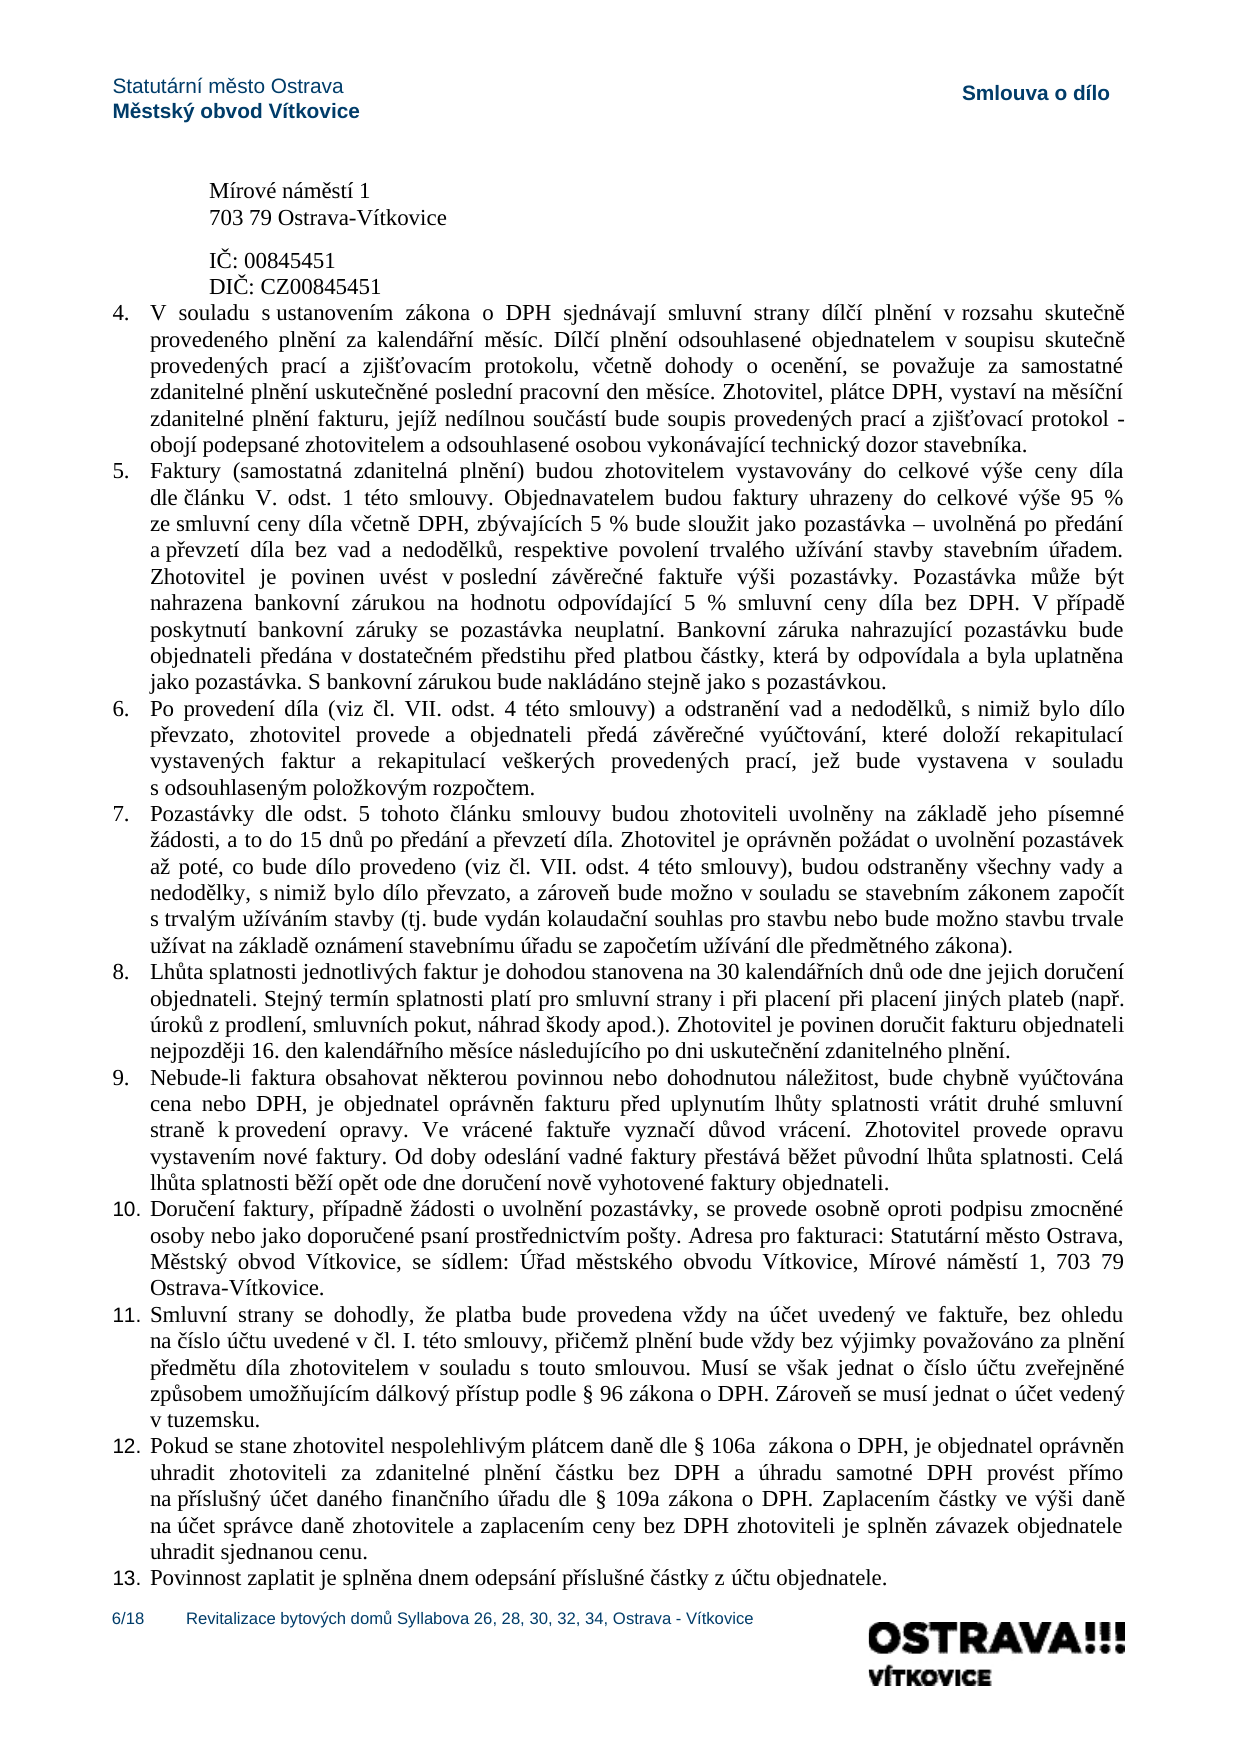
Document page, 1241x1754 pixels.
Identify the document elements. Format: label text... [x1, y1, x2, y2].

list Nebude-li faktura obsahovat některou povinnou nebo dohodnutou náležitost, bude chybně vyúčtována cena nebo DPH, je objednatel oprávněn fakturu před uplynutím lhůty splatnosti vrátit druhé smluvní straně k provedení opravy. Ve vrácené faktuře vyznačí důvod vrácení. Zhotovitel provede opravu vystavením nové faktury. Od doby odeslání vadné faktury přestává běžet původní lhůta splatnosti. Celá lhůta splatnosti běží opět ode dne doručení nově vyhotovené faktury objednateli. [112, 1064, 1125, 1195]
list Pozastávky dle odst. 5 tohoto článku smlouvy budou zhotoviteli uvolněny na základě jeho písemné žádosti, a to do 15 dnů po předání a převzetí díla. Zhotovitel je oprávněn požádat o uvolnění pozastávek až poté, co bude dílo provedeno (viz čl. VII. odst. 4 této smlouvy), budou odstraněny všechny vady a nedodělky, s nimiž bylo dílo převzato, a zároveň bude možno v souladu se stavebním zákonem započít s trvalým užíváním stavby (tj. bude vydán kolaudační souhlas pro stavbu nebo bude možno stavbu trvale užívat na základě oznámení stavebnímu úřadu se započetím užívání dle předmětného zákona). [112, 800, 1125, 958]
list Smluvní strany se dohodly, že platba bude provedena vždy na účet uvedený ve faktuře, bez ohledu na číslo účtu uvedené v čl. I. této smlouvy, přičemž plnění bude vždy bez výjimky považováno za plnění předmětu díla zhotovitelem v souladu s touto smlouvou. Musí se však jednat o číslo účtu zveřejněné způsobem umožňujícím dálkový přístup podle § 96 zákona o DPH. Zároveň se musí jednat o účet vedený v tuzemsku. [112, 1301, 1125, 1433]
list Lhůta splatnosti jednotlivých faktur je dohodou stanovena na 30 kalendářních dnů ode dne jejich doručení objednateli. Stejný termín splatnosti platí pro smluvní strany i při placení při placení jiných plateb (např. úroků z prodlení, smluvních pokut, náhrad škody apod.). Zhotovitel je povinen doručit fakturu objednateli nejpozději 16. den kalendářního měsíce následujícího po dni uskutečnění zdanitelného plnění. [112, 958, 1125, 1064]
list Pokud se stane zhotovitel nespolehlivým plátcem daně dle § 106a zákona o DPH, je objednatel oprávněn uhradit zhotoviteli za zdanitelné plnění částku bez DPH a úhradu samotné DPH provést přímo na příslušný účet daného finančního úřadu dle § 109a zákona o DPH. Zaplacením částky ve výši daně na účet správce daně zhotovitele a zaplacením ceny bez DPH zhotoviteli je splněn závazek objednatele uhradit sjednanou cenu. [112, 1433, 1125, 1564]
text DIČ: CZ00845451 [150, 273, 1125, 299]
picture [868, 1622, 1125, 1686]
list Povinnost zaplatit je splněna dnem odepsání příslušné částky z účtu objednatele. [112, 1564, 1125, 1591]
text IČ: 00845451 [150, 247, 1125, 273]
list Doručení faktury, případně žádosti o uvolnění pozastávky, se provede osobně oproti podpisu zmocněné osoby nebo jako doporučené psaní prostřednictvím pošty. Adresa pro fakturaci: Statutární město Ostrava, Městský obvod Vítkovice, se sídlem: Úřad městského obvodu Vítkovice, Mírové náměstí 1, 703 79 Ostrava-Vítkovice. [112, 1195, 1125, 1301]
text 703 79 Ostrava-Vítkovice [150, 203, 1125, 230]
list Po provedení díla (viz čl. VII. odst. 4 této smlouvy) a odstranění vad a nedodělků, s nimiž bylo dílo převzato, zhotovitel provede a objednateli předá závěrečné vyúčtování, které doloží rekapitulací vystavených faktur a rekapitulací veškerých provedených prací, jež bude vystavena v souladu s odsouhlaseným položkovým rozpočtem. [112, 695, 1125, 800]
list Faktury (samostatná zdanitelná plnění) budou zhotovitelem vystavovány do celkové výše ceny díla dle článku V. odst. 1 této smlouvy. Objednavatelem budou faktury uhrazeny do celkové výše 95 % ze smluvní ceny díla včetně DPH, zbývajících 5 % bude sloužit jako pozastávka – uvolněná po předání a převzetí díla bez vad a nedodělků, respektive povolení trvalého užívání stavby stavebním úřadem. Zhotovitel je povinen uvést v poslední závěrečné faktuře výši pozastávky. Pozastávka může být nahrazena bankovní zárukou na hodnotu odpovídající 5 % smluvní ceny díla bez DPH. V případě poskytnutí bankovní záruky se pozastávka neuplatní. Bankovní záruka nahrazující pozastávku bude objednateli předána v dostatečném předstihu před platbou částky, která by odpovídala a byla uplatněna jako pozastávka. S bankovní zárukou bude nakládáno stejně jako s pozastávkou. [112, 457, 1125, 695]
text Mírové náměstí 1 [150, 177, 1125, 203]
list V souladu s ustanovením zákona o DPH sjednávají smluvní strany dílčí plnění v rozsahu skutečně provedeného plnění za kalendářní měsíc. Dílčí plnění odsouhlasené objednatelem v soupisu skutečně provedených prací a zjišťovacím protokolu, včetně dohody o ocenění, se považuje za samostatné zdanitelné plnění uskutečněné poslední pracovní den měsíce. Zhotovitel, plátce DPH, vystaví na měsíční zdanitelné plnění fakturu, jejíž nedílnou součástí bude soupis provedených prací a zjišťovací protokol - obojí podepsané zhotovitelem a odsouhlasené osobou vykonávající technický dozor stavebníka. [112, 299, 1125, 457]
